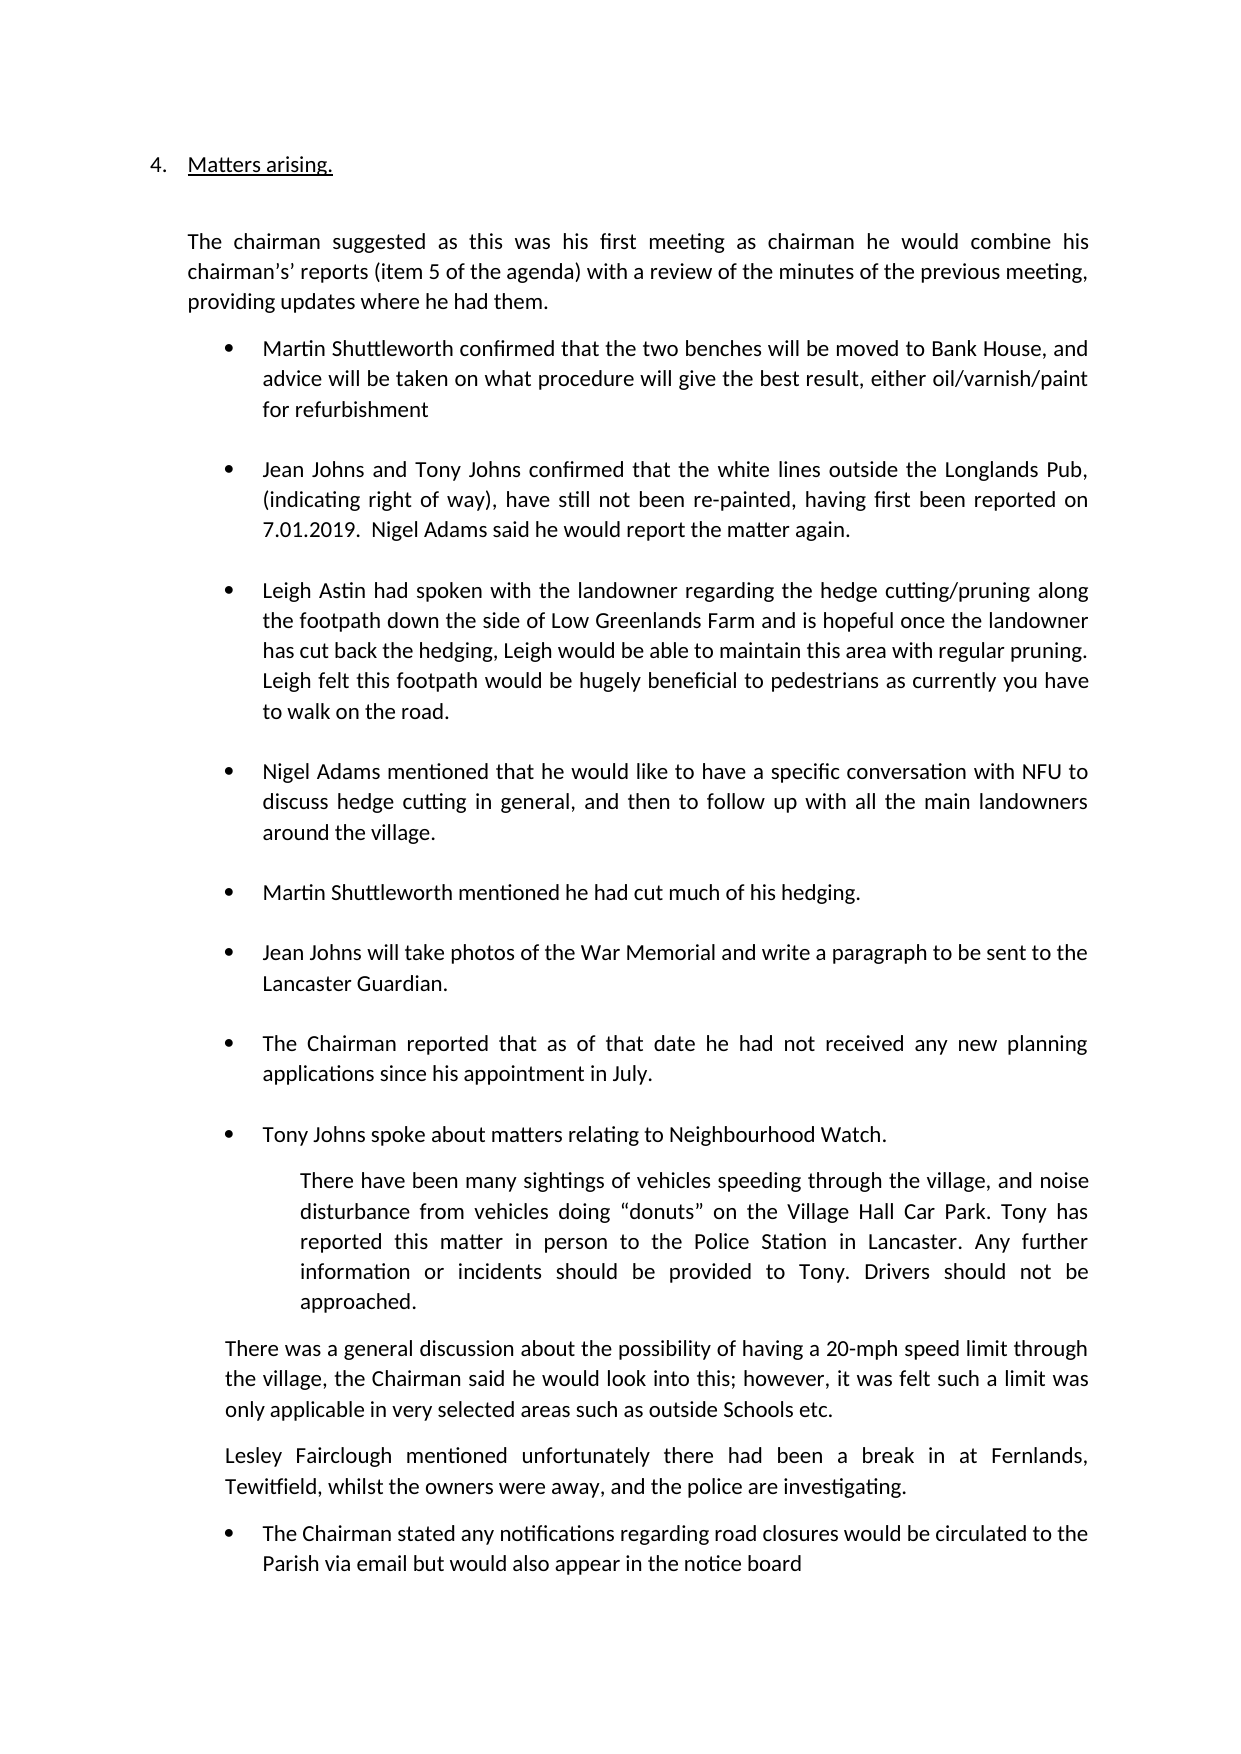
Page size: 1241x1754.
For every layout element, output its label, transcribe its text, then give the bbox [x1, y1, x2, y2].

list Jean Johns will take photos of the War Memorial and write a paragraph to be sent to the Lancaster Guardian. [225, 938, 1090, 997]
text The chairman suggested as this was his first meeting as chairman he would combine his chairman’s’ reports (item 5 of the agenda) with a review of the minutes of the previous meeting, providing updates where he had them. [187, 227, 1090, 316]
list Martin Shuttleworth confirmed that the two benches will be moved to Bank House, and advice will be taken on what procedure will give the best result, either oil/varnish/paint for refurbishment [225, 334, 1090, 423]
list Nigel Adams mentioned that he would like to have a specific conversation with NFU to discuss hedge cutting in general, and then to follow up with all the main landowners around the village. [225, 757, 1090, 846]
list Jean Johns and Tony Johns confirmed that the white lines outside the Longlands Pub, (indicating right of way), have still not been re-painted, having first been reported on 7.01.2019. Nigel Adams said he would report the matter again. [225, 455, 1090, 544]
list Tony Johns spoke about matters relating to Neighbourhood Watch. [225, 1120, 1090, 1148]
text There was a general discussion about the possibility of having a 20-mph speed limit through the village, the Chairman said he would look into this; however, it was felt such a limit was only applicable in very selected areas such as outside Schools etc. [225, 1334, 1090, 1423]
list The Chairman stated any notifications regarding road closures would be circulated to the Parish via email but would also appear in the notice board [225, 1519, 1090, 1577]
list The Chairman reported that as of that date he had not received any new planning applications since his appointment in July. [225, 1029, 1090, 1087]
list Martin Shuttleworth mentioned he had cut much of his hedging. [225, 878, 1090, 906]
list Leigh Astin had spoken with the landowner regarding the hedge cutting/pruning along the footpath down the side of Low Greenlands Farm and is hopeful once the landowner has cut back the hedging, Leigh would be able to maintain this area with regular pruning. Leigh felt this footpath would be hugely beneficial to pedestrians as currently you have to walk on the road. [225, 576, 1090, 725]
text Lesley Fairclough mentioned unfortunately there had been a break in at Fernlands, Tewitfield, whilst the owners were away, and the police are investigating. [225, 1442, 1090, 1500]
list Matters arising. [150, 150, 1090, 178]
text There have been many sightings of vehicles speeding through the village, and noise disturbance from vehicles doing “donuts” on the Village Hall Car Park. Tony has reported this matter in person to the Police Station in Lancaster. Any further information or incidents should be provided to Tony. Drivers should not be approached. [300, 1167, 1090, 1316]
